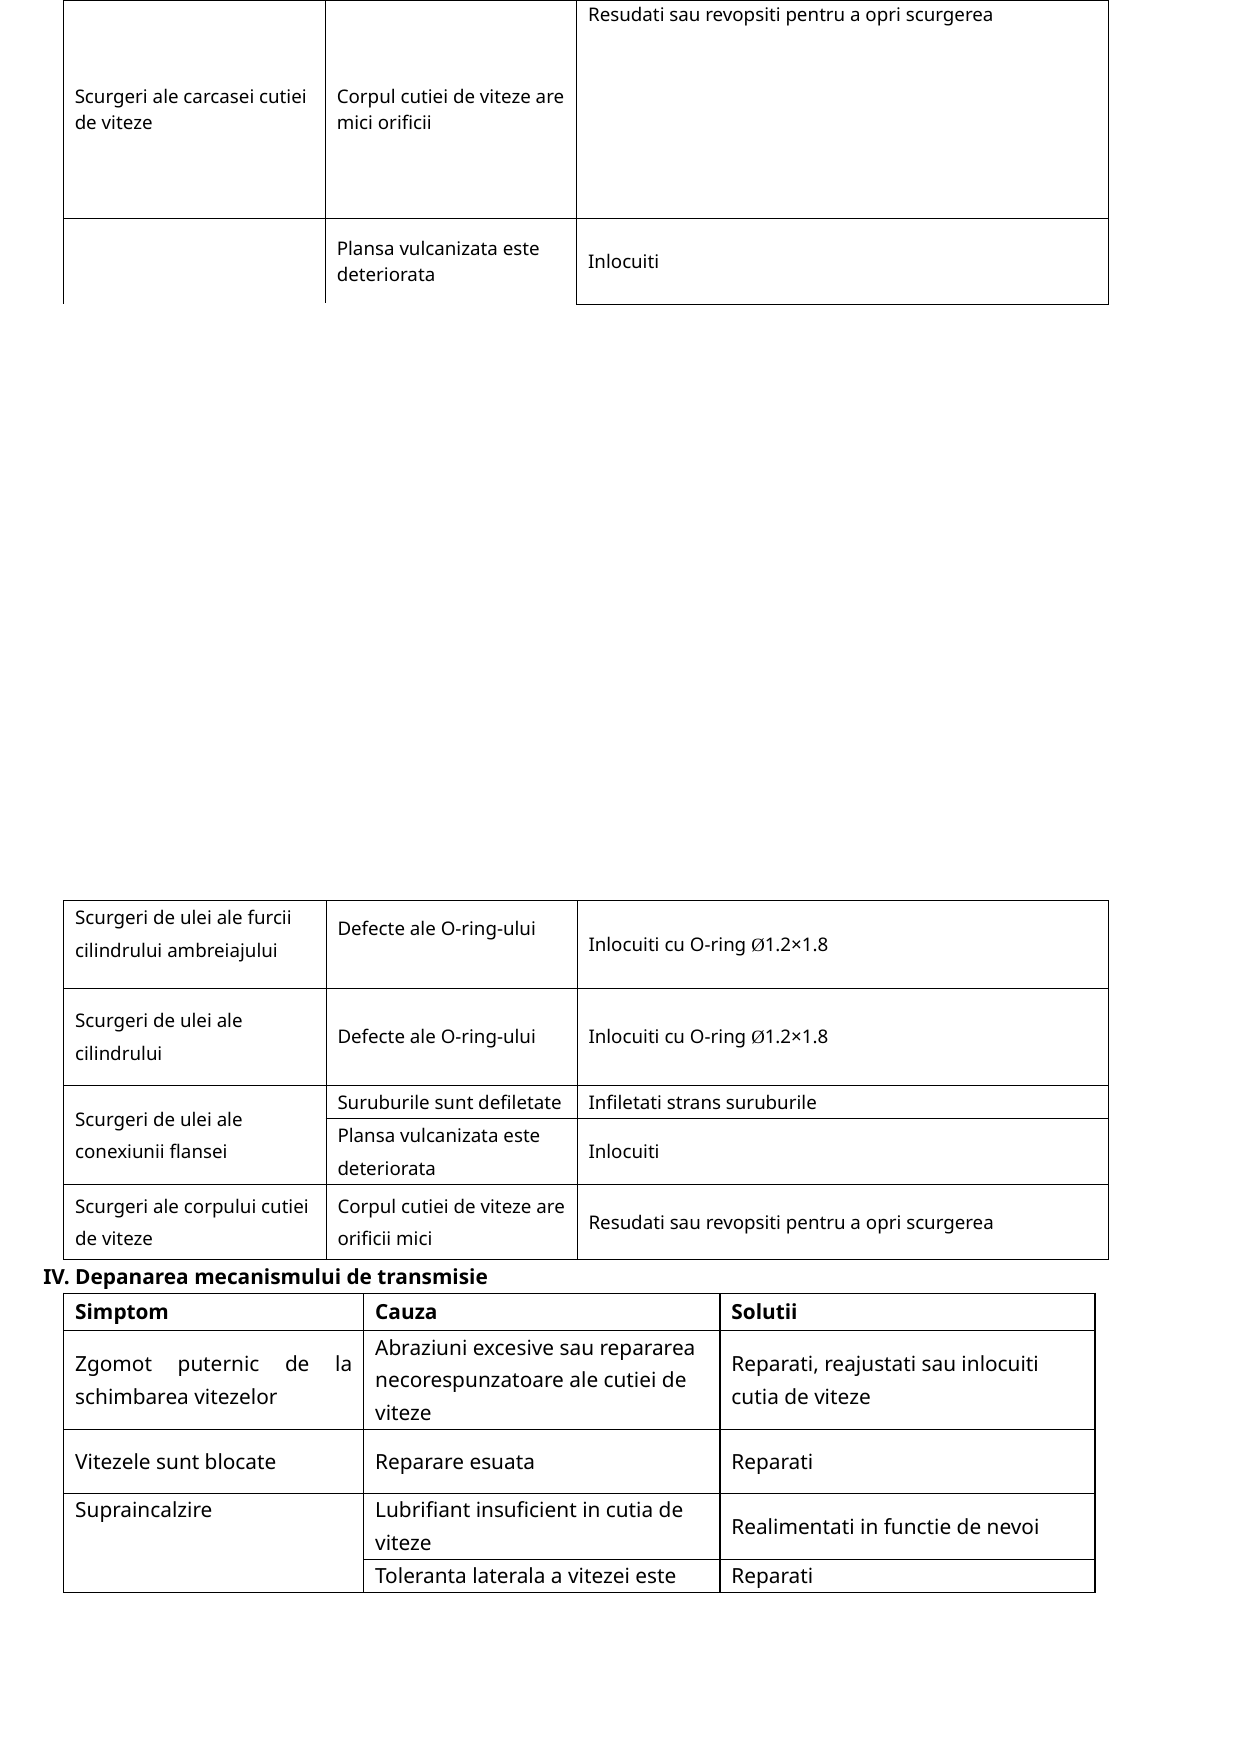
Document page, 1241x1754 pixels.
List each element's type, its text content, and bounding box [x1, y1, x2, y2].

table_cell Reparati [721, 1430, 1094, 1493]
table_header Resudati sau revopsiti pentru a opri scurgerea [577, 1, 1108, 218]
table_cell Scurgeri de ulei ale conexiunii flansei [64, 1086, 326, 1184]
list Depanarea mecanismului de transmisie [75, 1260, 1165, 1292]
table_cell [64, 219, 325, 304]
table_cell Reparati [721, 1560, 1094, 1592]
table_cell Zgomot puternic de la schimbarea vitezelor [64, 1331, 363, 1428]
table_cell Scurgeri ale corpului cutiei de viteze [64, 1185, 326, 1259]
table_cell Lubrifiant insuficient in cutia de viteze [364, 1494, 719, 1559]
table_header Cauza [364, 1294, 719, 1330]
table_cell Scurgeri de ulei ale cilindrului [64, 989, 326, 1084]
table_cell Corpul cutiei de viteze are orificii mici [327, 1185, 577, 1259]
table_cell Inlocuiti [578, 1119, 1108, 1184]
table_header Simptom [64, 1294, 363, 1330]
table_cell Resudati sau revopsiti pentru a opri scurgerea [578, 1185, 1108, 1259]
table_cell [364, 1560, 719, 1592]
table_cell Supraincalzire [64, 1494, 363, 1592]
table_cell Inlocuiti [577, 219, 1108, 304]
table_cell Suruburile sunt defiletate [327, 1086, 577, 1118]
table_header Defecte ale O-ring-ului [327, 901, 577, 988]
table_cell Plansa vulcanizata este deteriorata [327, 1119, 577, 1184]
table_header Scurgeri de ulei ale furcii cilindrului ambreiajului [64, 901, 326, 988]
table_header Scurgeri ale carcasei cutiei de viteze [64, 1, 325, 218]
table_header Solutii [721, 1294, 1094, 1330]
table_header Corpul cutiei de viteze are mici orificii [326, 1, 576, 218]
table_header Inlocuiti cu O-ring Ø1.2×1.8 [578, 901, 1108, 988]
table_cell Defecte ale O-ring-ului [327, 989, 577, 1084]
table_cell Reparati, reajustati sau inlocuiti cutia de viteze [721, 1331, 1094, 1428]
table_cell Inlocuiti cu O-ring Ø1.2×1.8 [578, 989, 1108, 1084]
table_cell Vitezele sunt blocate [64, 1430, 363, 1493]
table_cell Realimentati in functie de nevoi [721, 1494, 1094, 1559]
table_cell Infiletati strans suruburile [578, 1086, 1108, 1118]
table_cell Plansa vulcanizata este deteriorata [325, 219, 576, 304]
table_cell Abraziuni excesive sau repararea necorespunzatoare ale cutiei de viteze [364, 1331, 719, 1428]
table_cell Reparare esuata [364, 1430, 719, 1493]
